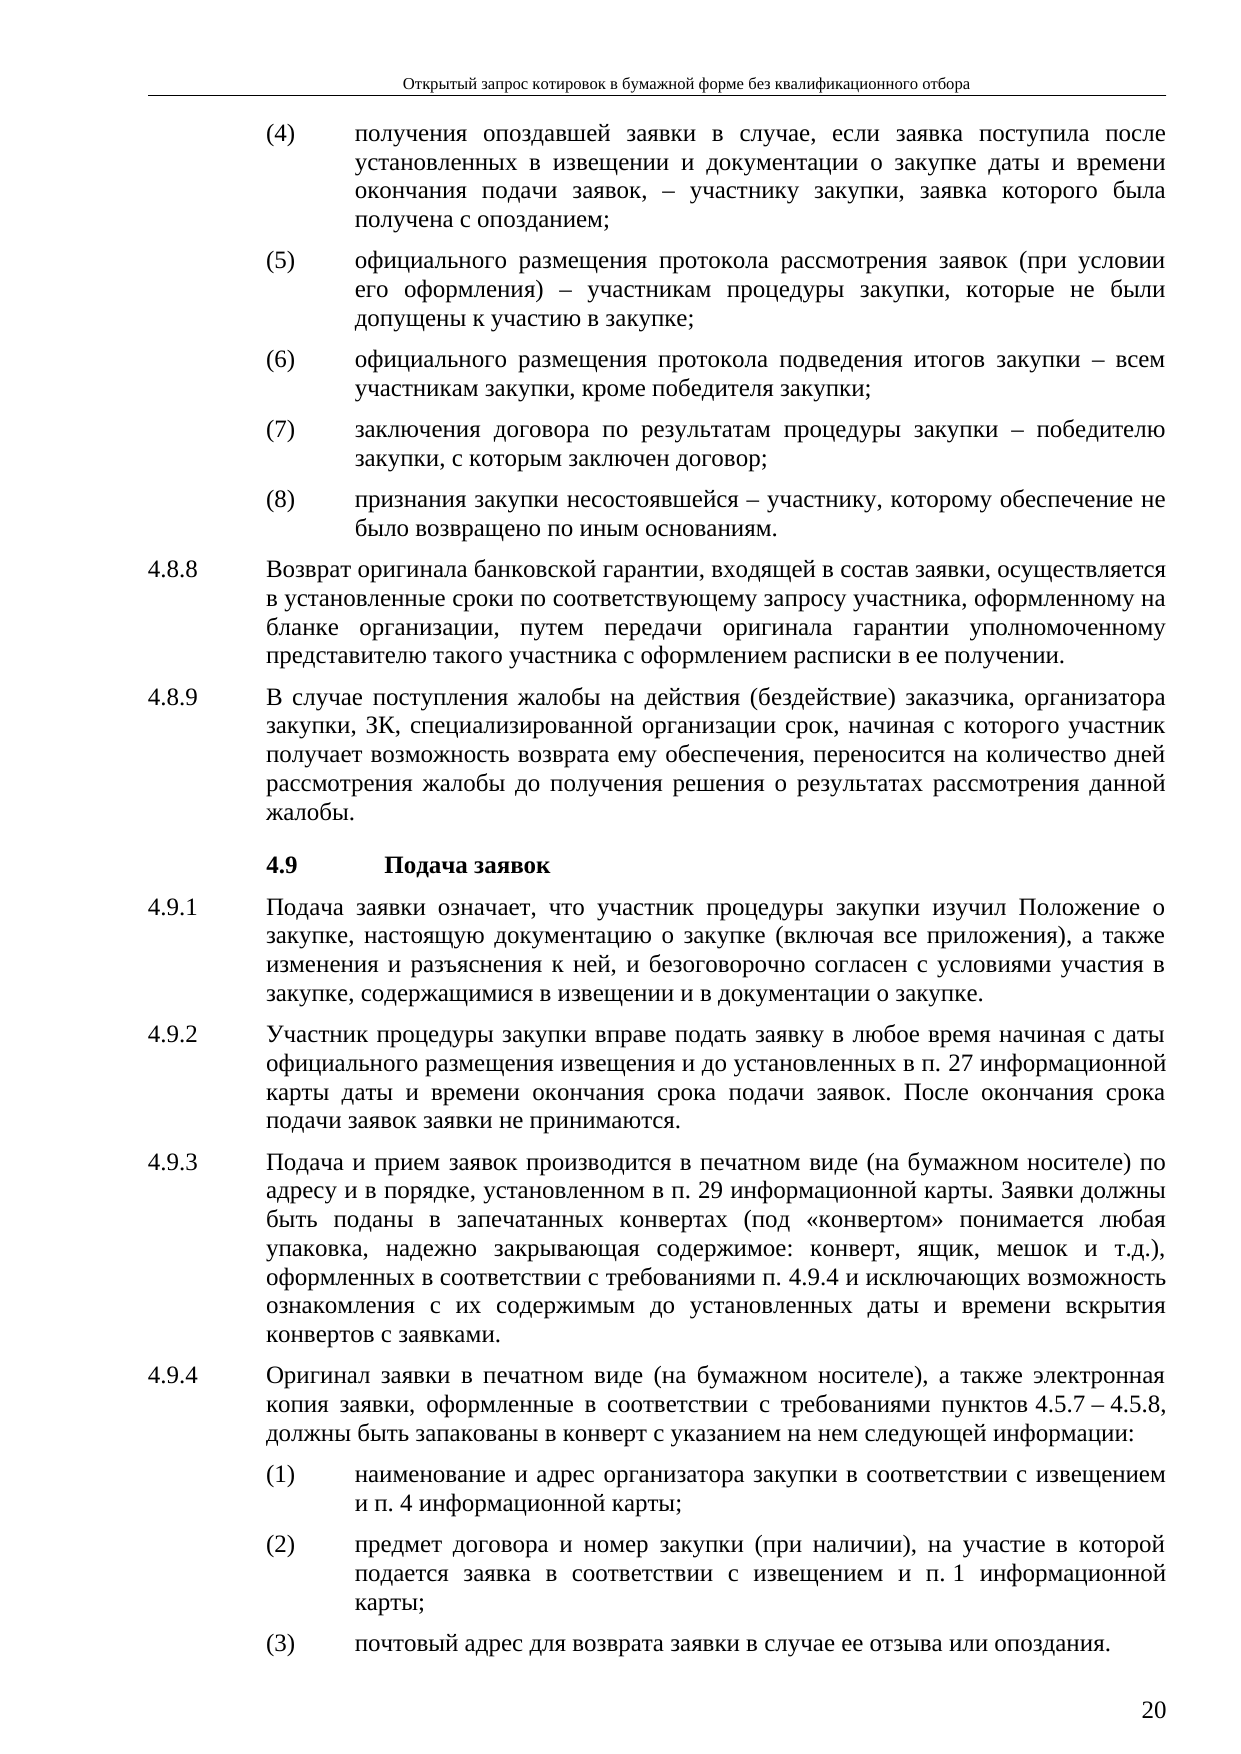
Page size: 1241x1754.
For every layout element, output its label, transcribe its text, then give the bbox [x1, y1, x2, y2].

text официального размещения протокола рассмотрения заявок (при условии его оформления) – участникам процедуры закупки, которые не были допущены к участию в закупке; [266, 246, 1166, 332]
text получения опоздавшей заявки в случае, если заявка поступила после установленных в извещении и документации о закупке даты и времени окончания подачи заявок, – участнику закупки, заявка которого была получена с опозданием; [266, 118, 1166, 233]
text Возврат оригинала банковской гарантии, входящей в состав заявки, осуществляется в установленные сроки по соответствующему запросу участника, оформленному на бланке организации, путем передачи оригинала гарантии уполномоченному представителю такого участника с оформлением расписки в ее получении. [148, 554, 1166, 669]
text В случае поступления жалобы на действия (бездействие) заказчика, организатора закупки, ЗК, специализированной организации срок, начиная с которого участник получает возможность возврата ему обеспечения, переносится на количество дней рассмотрения жалобы до получения решения о результатах рассмотрения данной жалобы. [148, 682, 1166, 826]
text официального размещения протокола подведения итогов закупки – всем участникам закупки, кроме победителя закупки; [266, 344, 1166, 402]
text Подача заявок [266, 851, 1166, 879]
text признания закупки несостоявшейся – участнику, которому обеспечение не было возвращено по иным основаниям. [266, 484, 1166, 542]
text наименование и адрес организатора закупки в соответствии с извещением и п. 4 информационной карты; [266, 1459, 1166, 1517]
text Подача заявки означает, что участник процедуры закупки изучил Положение о закупке, настоящую документацию о закупке (включая все приложения), а также изменения и разъяснения к ней, и безоговорочно согласен с условиями участия в закупке, содержащимися в извещении и в документации о закупке. [148, 892, 1166, 1007]
text Оригинал заявки в печатном виде (на бумажном носителе), а также электронная копия заявки, оформленные в соответствии с требованиями пунктов 4.5.7 – 4.5.8, должны быть запакованы в конверт с указанием на нем следующей информации: [148, 1361, 1166, 1447]
text Подача и прием заявок производится в печатном виде (на бумажном носителе) по адресу и в порядке, установленном в п. 24 информационной карты. Заявки должны быть поданы в запечатанных конвертах (под «конвертом» понимается любая упаковка, надежно закрывающая содержимое: конверт, ящик, мешок и т.д.), оформленных в соответствии с требованиями п. 4.9.4 и исключающих возможность ознакомления с их содержимым до установленных даты и времени вскрытия конвертов с заявками. [148, 1147, 1166, 1348]
text заключения договора по результатам процедуры закупки – победителю закупки, с которым заключен договор; [266, 414, 1166, 472]
text почтовый адрес для возврата заявки в случае ее отзыва или опоздания. [266, 1628, 1166, 1657]
text предмет договора и номер закупки (при наличии), на участие в которой подается заявка в соответствии с извещением и п. 1 информационной карты; [266, 1529, 1166, 1616]
text Участник процедуры закупки вправе подать заявку в любое время начиная с даты официального размещения извещения и до установленных в п. 22 информационной карты даты и времени окончания срока подачи заявок. После окончания срока подачи заявок заявки не принимаются. [148, 1019, 1166, 1134]
